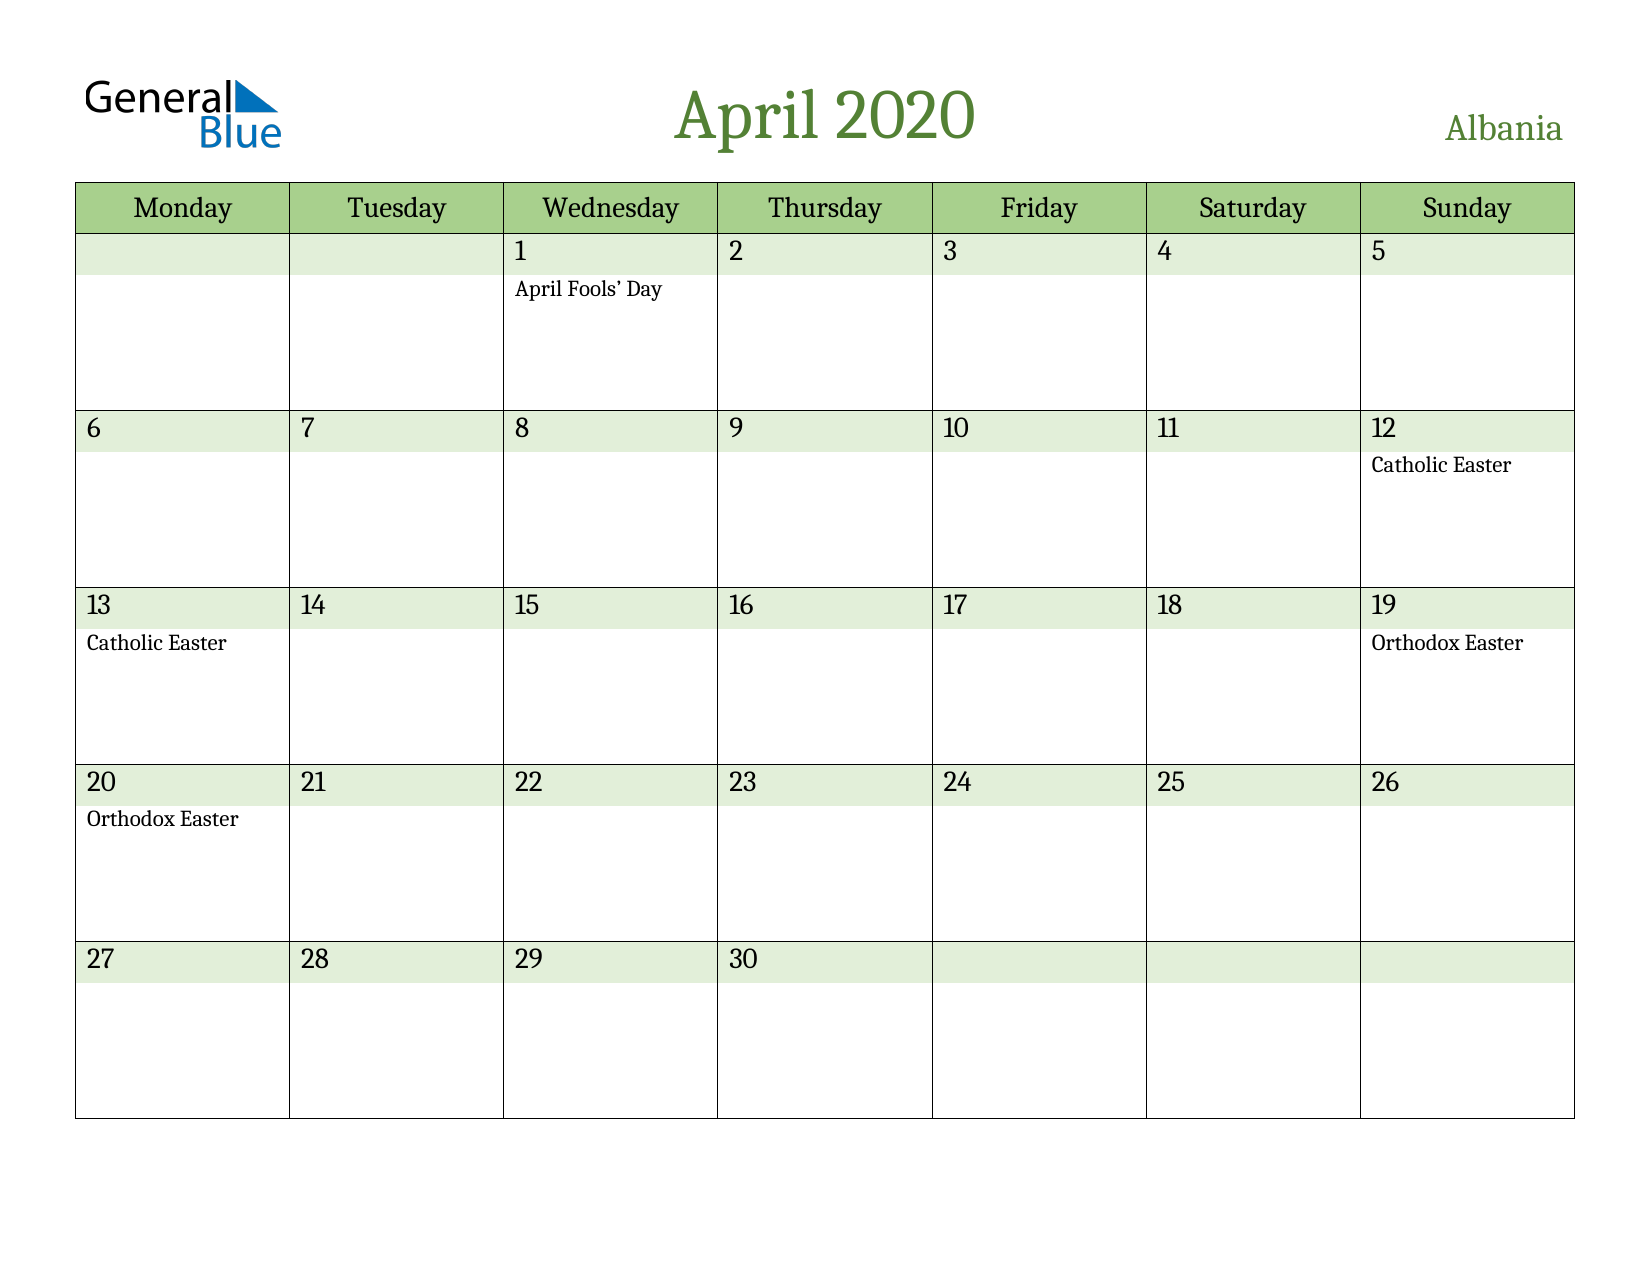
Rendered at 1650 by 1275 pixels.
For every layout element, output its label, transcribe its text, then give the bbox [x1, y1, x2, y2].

table_cell 30 [718, 942, 932, 983]
table_header April 2020 [504, 75, 1146, 182]
table_cell 12 [1361, 411, 1574, 452]
table_cell 29 [504, 942, 717, 983]
table_cell 14 [290, 588, 503, 629]
table_cell 21 [290, 765, 503, 806]
table_cell 3 [933, 234, 1146, 275]
table_cell 15 [504, 588, 717, 629]
table_cell [718, 806, 932, 941]
table_cell [1147, 806, 1360, 941]
table_cell 5 [1361, 234, 1574, 275]
table_cell Catholic Easter [76, 629, 289, 764]
table_cell [718, 452, 932, 587]
table_cell [718, 629, 932, 764]
table_cell 19 [1361, 588, 1574, 629]
table_cell Thursday [718, 183, 932, 233]
table_cell 8 [504, 411, 717, 452]
table_cell 27 [76, 942, 289, 983]
table_cell [290, 452, 503, 587]
table_cell [1147, 983, 1360, 1118]
table_cell 24 [933, 765, 1146, 806]
table_cell [504, 452, 717, 587]
table_cell [1361, 275, 1574, 410]
table_cell [76, 983, 289, 1118]
table_cell [933, 806, 1146, 941]
table_cell Friday [933, 183, 1146, 233]
table_cell 20 [76, 765, 289, 806]
table_cell Orthodox Easter [76, 806, 289, 941]
table_cell [1147, 275, 1360, 410]
table_cell [1361, 806, 1574, 941]
table_cell Sunday [1361, 183, 1574, 233]
table_cell [504, 983, 717, 1118]
table_cell Wednesday [504, 183, 717, 233]
table_cell [290, 983, 503, 1118]
table_cell Tuesday [290, 183, 503, 233]
table_cell [290, 275, 503, 410]
table_cell 6 [76, 411, 289, 452]
table_cell [290, 806, 503, 941]
table_cell 23 [718, 765, 932, 806]
picture [86, 80, 281, 148]
table_cell [504, 806, 717, 941]
table_cell 26 [1361, 765, 1574, 806]
table_cell 13 [76, 588, 289, 629]
table_cell [933, 942, 1146, 983]
table_cell [1361, 983, 1574, 1118]
table_cell 4 [1147, 234, 1360, 275]
table_cell [1361, 942, 1574, 983]
table_cell [76, 234, 289, 275]
table_cell Orthodox Easter [1361, 629, 1574, 764]
table_cell 2 [718, 234, 932, 275]
table_cell [1147, 629, 1360, 764]
table_cell 22 [504, 765, 717, 806]
table_cell [1147, 452, 1360, 587]
table_cell [290, 234, 503, 275]
table_cell Monday [76, 183, 289, 233]
table_cell [933, 275, 1146, 410]
table_cell [718, 983, 932, 1118]
table_cell [718, 275, 932, 410]
table_cell 28 [290, 942, 503, 983]
table_cell 16 [718, 588, 932, 629]
table_cell [76, 275, 289, 410]
table_cell 11 [1147, 411, 1360, 452]
table_cell [1147, 942, 1360, 983]
table_cell 25 [1147, 765, 1360, 806]
table_cell 9 [718, 411, 932, 452]
table_cell [933, 983, 1146, 1118]
table_cell Saturday [1147, 183, 1360, 233]
table_cell 7 [290, 411, 503, 452]
table_cell April Fools’ Day [504, 275, 717, 410]
table_cell 1 [504, 234, 717, 275]
table_header Albania [1146, 75, 1574, 182]
table_cell 10 [933, 411, 1146, 452]
table_cell [76, 452, 289, 587]
table_cell [933, 629, 1146, 764]
table_header [76, 75, 503, 182]
table_cell 17 [933, 588, 1146, 629]
table_cell 18 [1147, 588, 1360, 629]
table_cell Catholic Easter [1361, 452, 1574, 587]
table_cell [504, 629, 717, 764]
table_cell [290, 629, 503, 764]
table_cell [933, 452, 1146, 587]
